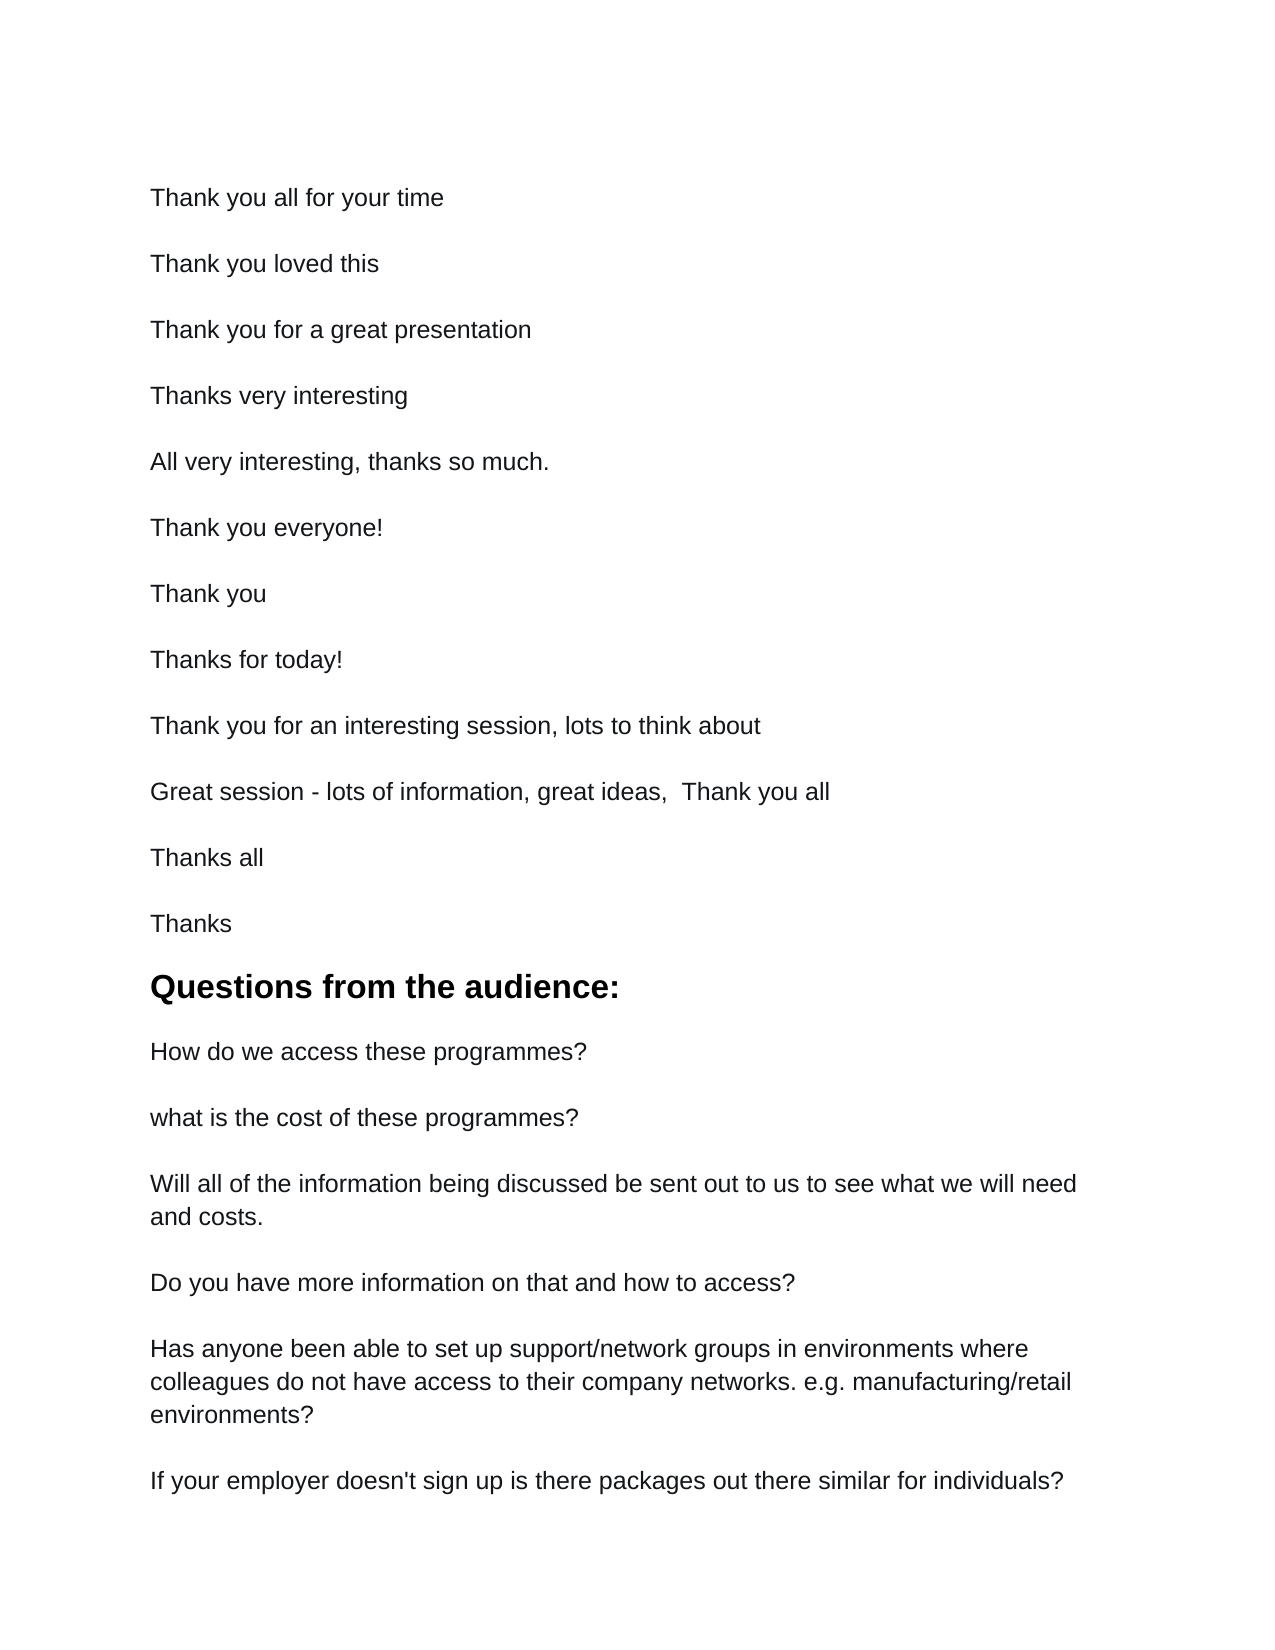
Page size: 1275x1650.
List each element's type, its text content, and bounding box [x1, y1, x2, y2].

text Thanks very interesting [150, 381, 1119, 410]
text Will all of the information being discussed be sent out to us to see what we will need and costs. [150, 1169, 1119, 1231]
text Thank you loved this [150, 249, 1119, 278]
text Thank you for an interesting session, lots to think about [150, 711, 1119, 740]
text How do we access these programmes? [150, 1037, 1119, 1065]
text Thank you for a great presentation [150, 315, 1119, 344]
text Thanks [150, 909, 1119, 938]
text Questions from the audience: [150, 967, 1125, 1006]
text what is the cost of these programmes? [150, 1103, 1119, 1131]
text If your employer doesn't sign up is there packages out there similar for individuals? [150, 1466, 1119, 1495]
text Has anyone been able to set up support/network groups in environments where colleagues do not have access to their company networks. e.g. manufacturing/retail environments? [150, 1334, 1119, 1429]
text All very interesting, thanks so much. [150, 447, 1119, 476]
text Thank you [150, 579, 1119, 608]
text Do you have more information on that and how to access? [150, 1268, 1119, 1297]
text Thanks all [150, 843, 1119, 872]
text Thank you everyone! [150, 513, 1119, 542]
text Thanks for today! [150, 645, 1119, 674]
text Thank you all for your time [150, 183, 1119, 212]
text Great session - lots of information, great ideas, Thank you all [150, 777, 1119, 806]
